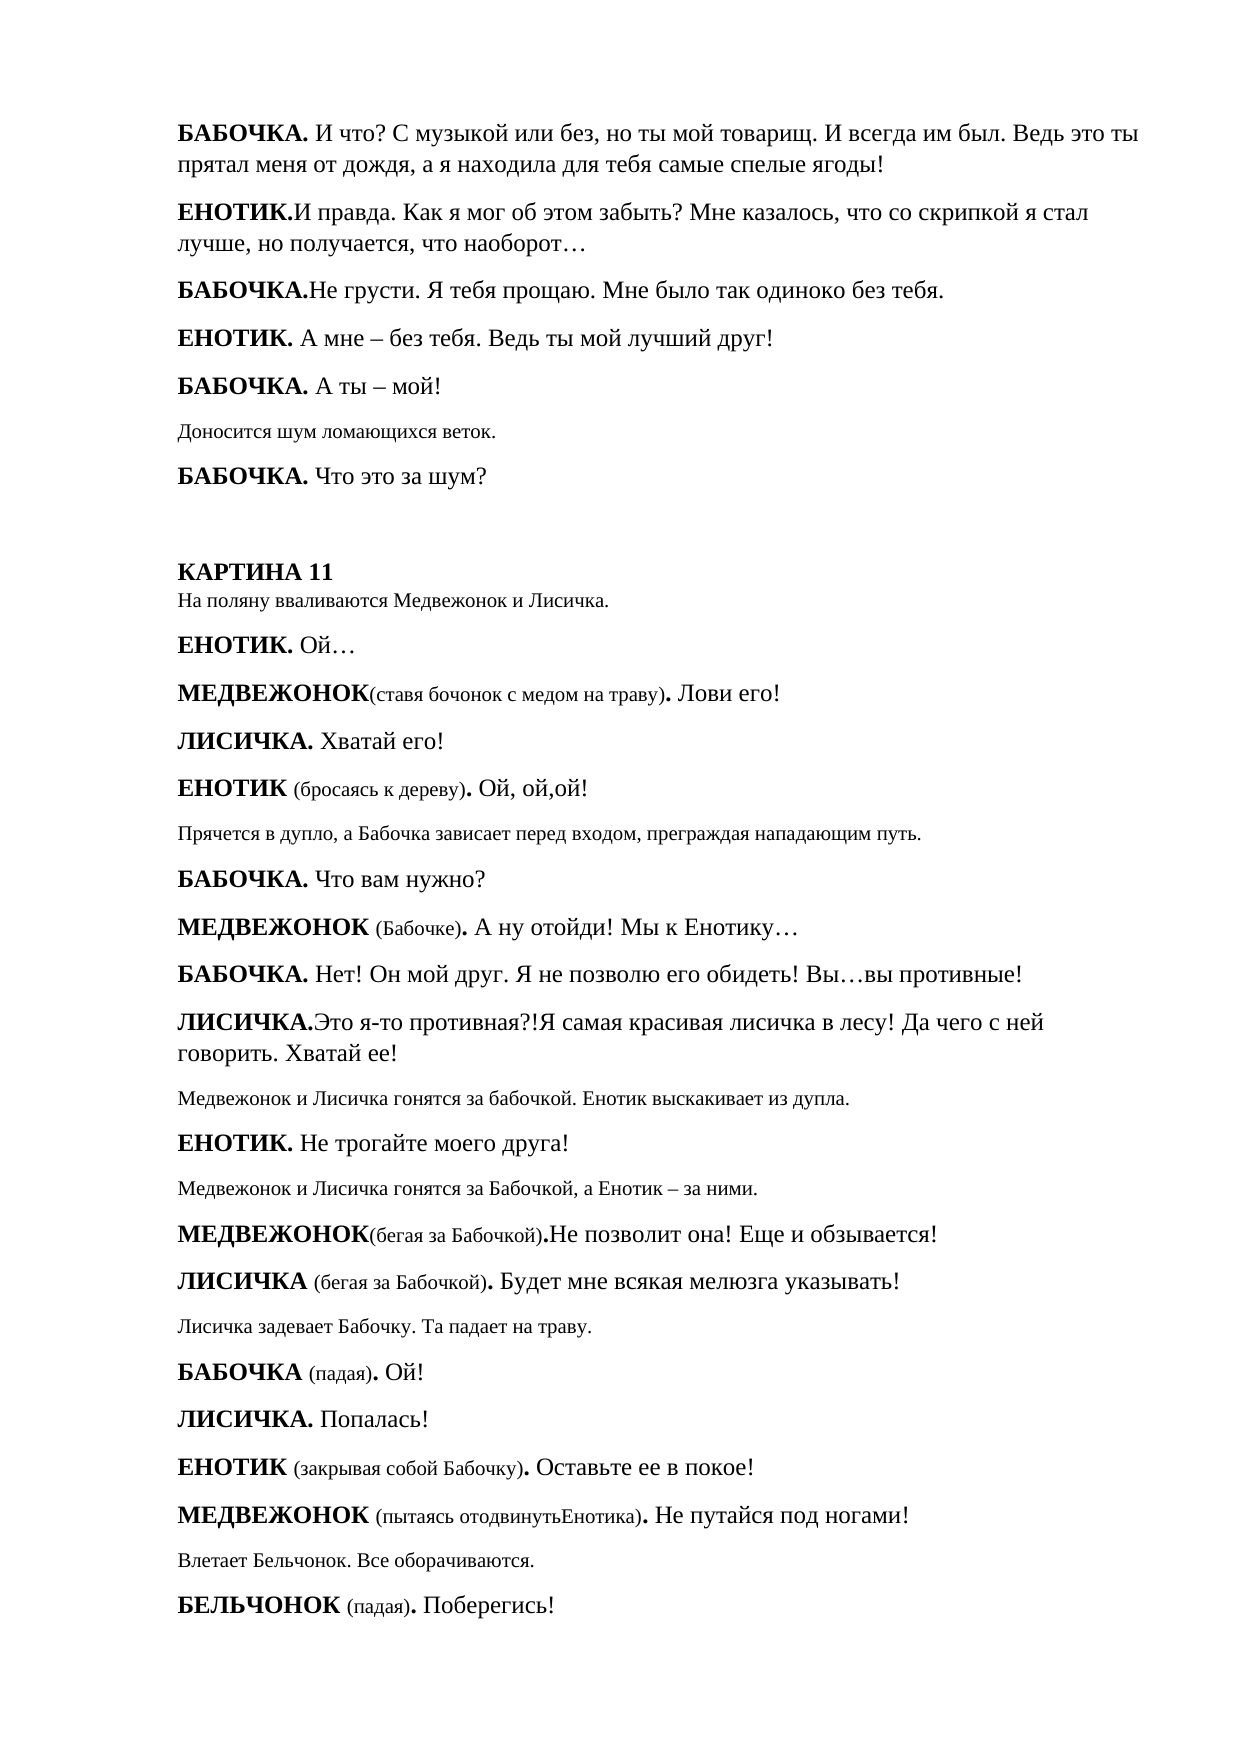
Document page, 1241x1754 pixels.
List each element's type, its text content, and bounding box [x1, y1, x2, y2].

subtitle КАРТИНА 11 [177, 557, 1152, 586]
text МЕДВЕЖОНОК(бегая за Бабочкой).Не позволит она! Еще и обзывается! [177, 1219, 1152, 1247]
text ЛИСИЧКА. Хватай его! [177, 726, 1152, 754]
text МЕДВЕЖОНОК (пытаясь отодвинутьЕнотика). Не путайся под ногами! [177, 1500, 1152, 1528]
text ЕНОТИК (закрывая собой Бабочку). Оставьте ее в покое! [177, 1452, 1152, 1481]
text Медвежонок и Лисичка гонятся за Бабочкой, а Енотик – за ними. [177, 1176, 1152, 1200]
text ЕНОТИК. А мне – без тебя. Ведь ты мой лучший друг! [177, 323, 1152, 352]
text Доносится шум ломающихся веток. [177, 419, 1152, 443]
text БАБОЧКА. А ты – мой! [177, 371, 1152, 400]
text Лисичка задевает Бабочку. Та падает на траву. [177, 1314, 1152, 1338]
text БАБОЧКА. Что это за шум? [177, 461, 1152, 490]
text ЛИСИЧКА.Это я-то противная?!Я самая красивая лисичка в лесу! Да чего с ней говорить. Хватай ее! [177, 1007, 1152, 1067]
text БАБОЧКА (падая). Ой! [177, 1357, 1152, 1385]
text ЕНОТИК.И правда. Как я мог об этом забыть? Мне казалось, что со скрипкой я стал лучше, но получается, что наоборот… [177, 197, 1152, 257]
text Медвежонок и Лисичка гонятся за бабочкой. Енотик выскакивает из дупла. [177, 1086, 1152, 1110]
text БАБОЧКА.Не грусти. Я тебя прощаю. Мне было так одиноко без тебя. [177, 276, 1152, 304]
text БАБОЧКА. Нет! Он мой друг. Я не позволю его обидеть! Вы…вы противные! [177, 959, 1152, 988]
text Прячется в дупло, а Бабочка зависает перед входом, преграждая нападающим путь. [177, 821, 1152, 845]
text ЕНОТИК. Не трогайте моего друга! [177, 1128, 1152, 1157]
text МЕДВЕЖОНОК(ставя бочонок с медом на траву). Лови его! [177, 678, 1152, 707]
text На поляну вваливаются Медвежонок и Лисичка. [177, 588, 1152, 612]
text БАБОЧКА. И что? С музыкой или без, но ты мой товарищ. И всегда им был. Ведь это ты прятал меня от дождя, а я находила для тебя самые спелые ягоды! [177, 118, 1152, 178]
text БАБОЧКА. Что вам нужно? [177, 864, 1152, 893]
text ЕНОТИК. Ой… [177, 630, 1152, 659]
text МЕДВЕЖОНОК (Бабочке). А ну отойди! Мы к Енотику… [177, 912, 1152, 940]
text ЕНОТИК (бросаясь к дереву). Ой, ой,ой! [177, 773, 1152, 802]
text ЛИСИЧКА. Попалась! [177, 1404, 1152, 1433]
text ЛИСИЧКА (бегая за Бабочкой). Будет мне всякая мелюзга указывать! [177, 1266, 1152, 1295]
text Влетает Бельчонок. Все оборачиваются. [177, 1547, 1152, 1572]
text БЕЛЬЧОНОК (падая). Поберегись! [177, 1590, 1152, 1619]
